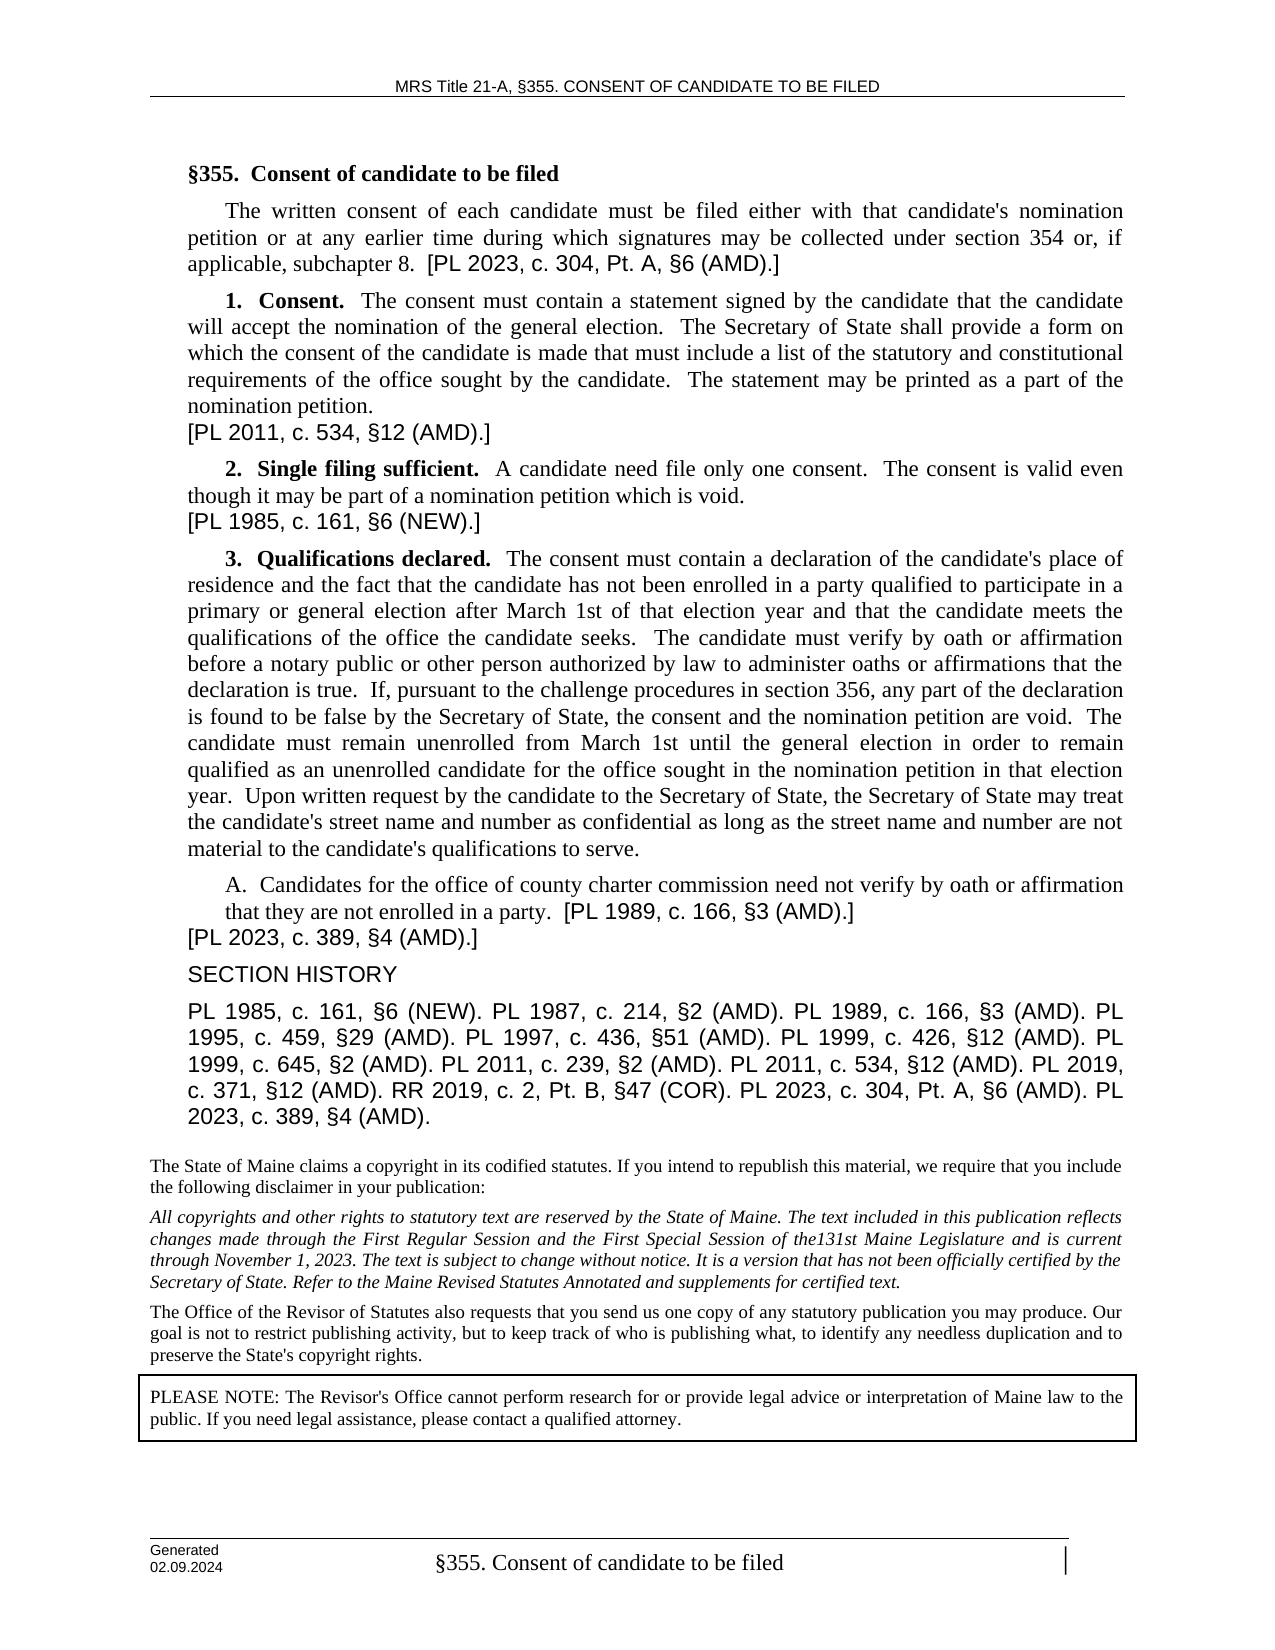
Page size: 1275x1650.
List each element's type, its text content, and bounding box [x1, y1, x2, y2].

text SECTION HISTORY [187, 961, 1125, 987]
text [PL 1985, c. 161, §6 (NEW).] [187, 508, 1125, 534]
text 2. Single filing sufficient. A candidate need file only one consent. The consent is valid even though it may be part of a nomination petition which is void. [187, 455, 1125, 508]
text 3. Qualifications declared. The consent must contain a declaration of the candidate's place of residence and the fact that the candidate has not been enrolled in a party qualified to participate in a primary or general election after March 1st of that election year and that the candidate meets the qualifications of the office the candidate seeks. The candidate must verify by oath or affirmation before a notary public or other person authorized by law to administer oaths or affirmations that the declaration is true. If, pursuant to the challenge procedures in section 356, any part of the declaration is found to be false by the Secretary of State, the consent and the nomination petition are void. The candidate must remain unenrolled from March 1st until the general election in order to remain qualified as an unenrolled candidate for the office sought in the nomination petition in that election year. Upon written request by the candidate to the Secretary of State, the Secretary of State may treat the candidate's street name and number as confidential as long as the street name and number are not material to the candidate's qualifications to serve. [187, 545, 1125, 861]
text [PL 2011, c. 534, §12 (AMD).] [187, 418, 1125, 445]
text §355. Consent of candidate to be filed [187, 160, 1125, 187]
text All copyrights and other rights to statutory text are reserved by the State of Maine. The text included in this publication reflects changes made through the First Regular Session and the First Special Session of the131st Maine Legislature and is current through November 1, 2023 . The text is subject to change without notice. It is a version that has not been officially certified by the Secretary of State. Refer to the Maine Revised Statutes Annotated and supplements for certified text. [150, 1206, 1125, 1292]
text PLEASE NOTE: The Revisor's Office cannot perform research for or provide legal advice or interpretation of Maine law to the public. If you need legal assistance, please contact a qualified attorney. [140, 1376, 1135, 1440]
text 1. Consent. The consent must contain a statement signed by the candidate that the candidate will accept the nomination of the general election. The Secretary of State shall provide a form on which the consent of the candidate is made that must include a list of the statutory and constitutional requirements of the office sought by the candidate. The statement may be printed as a part of the nomination petition. [187, 287, 1125, 418]
text A. Candidates for the office of county charter commission need not verify by oath or affirmation that they are not enrolled in a party. [PL 1989, c. 166, §3 (AMD).] [225, 871, 1125, 924]
text The written consent of each candidate must be filed either with that candidate's nomination petition or at any earlier time during which signatures may be collected under section 354 or, if applicable, subchapter 8. [PL 2023, c. 304, Pt. A, §6 (AMD).] [187, 197, 1125, 276]
text The Office of the Revisor of Statutes also requests that you send us one copy of any statutory publication you may produce. Our goal is not to restrict publishing activity, but to keep track of who is publishing what, to identify any needless duplication and to preserve the State's copyright rights. [150, 1301, 1125, 1365]
text The State of Maine claims a copyright in its codified statutes. If you intend to republish this material, we require that you include the following disclaimer in your publication: [150, 1154, 1125, 1198]
text PL 1985, c. 161, §6 (NEW). PL 1987, c. 214, §2 (AMD). PL 1989, c. 166, §3 (AMD). PL 1995, c. 459, §29 (AMD). PL 1997, c. 436, §51 (AMD). PL 1999, c. 426, §12 (AMD). PL 1999, c. 645, §2 (AMD). PL 2011, c. 239, §2 (AMD). PL 2011, c. 534, §12 (AMD). PL 2019, c. 371, §12 (AMD). RR 2019, c. 2, Pt. B, §47 (COR). PL 2023, c. 304, Pt. A, §6 (AMD). PL 2023, c. 389, §4 (AMD). [187, 998, 1125, 1129]
text [PL 2023, c. 389, §4 (AMD).] [187, 924, 1125, 951]
